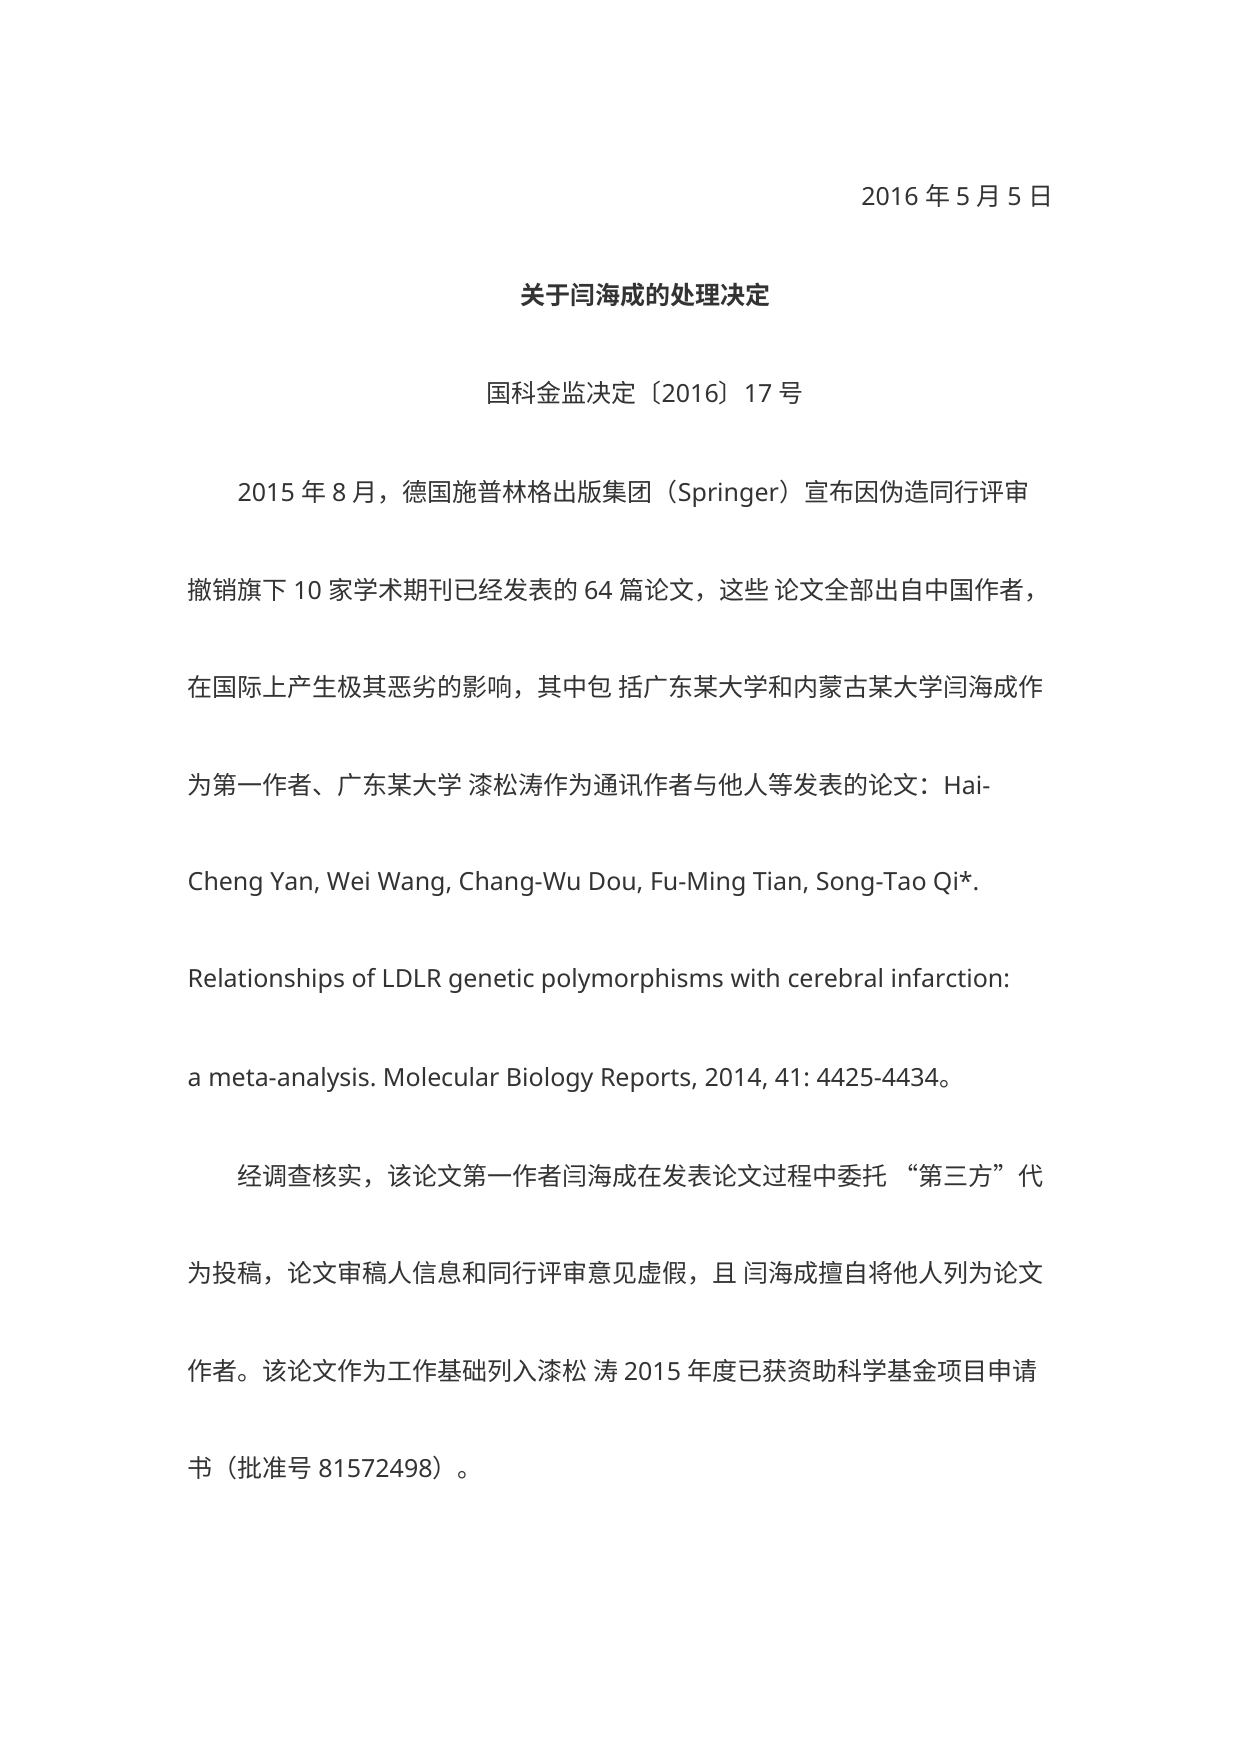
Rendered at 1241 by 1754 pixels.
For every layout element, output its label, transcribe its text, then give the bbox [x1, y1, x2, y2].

text 经调查核实，该论文第一作者闫海成在发表论文过程中委托 “第三方”代为投稿，论文审稿人信息和同行评审意见虚假，且 闫海成擅自将他人列为论文作者。该论文作为工作基础列入漆松 涛 2015 年度已获资助科学基金项目申请书（批准号 81572498）。 [187, 1142, 1053, 1499]
text 关于闫海成的处理决定 [187, 261, 1053, 326]
text 国科金监决定〔2016〕17 号 [187, 359, 1053, 424]
text 2015 年 8 月，德国施普林格出版集团（Springer）宣布因伪造同行评审撤销旗下 10 家学术期刊已经发表的 64 篇论文，这些 论文全部出自中国作者，在国际上产生极其恶劣的影响，其中包 括广东某大学和内蒙古某大学闫海成作为第一作者、广东某大学 漆松涛作为通讯作者与他人等发表的论文：Hai-Cheng Yan, Wei Wang, Chang-Wu Dou, Fu-Ming Tian, Song-Tao Qi*. Relationships of LDLR genetic polymorphisms with cerebral infarction: a meta-analysis. Molecular Biology Reports, 2014, 41: 4425-4434。 [187, 458, 1053, 1108]
text 2016 年 5 月 5 日 [187, 162, 1053, 227]
